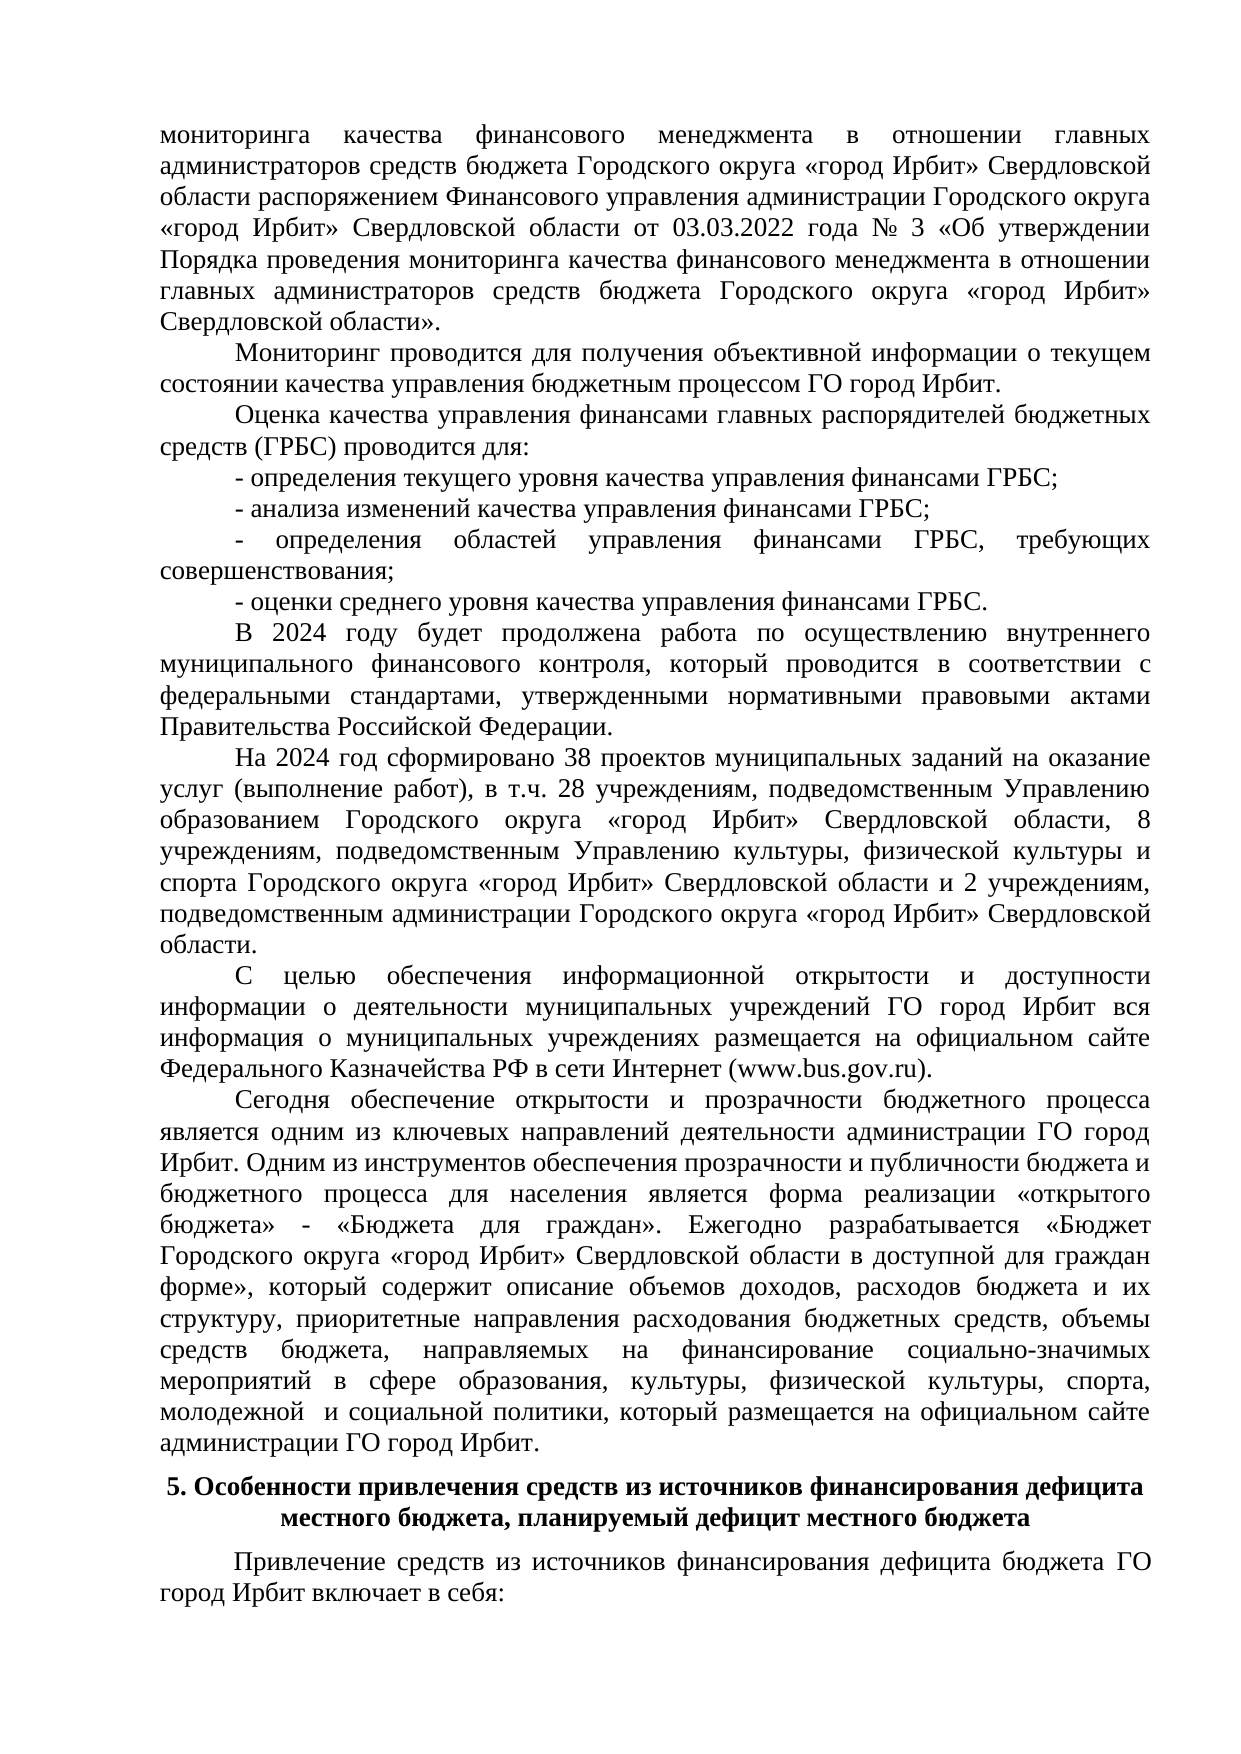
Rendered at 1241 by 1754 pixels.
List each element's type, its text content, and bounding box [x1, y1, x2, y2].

text С целью обеспечения информационной открытости и доступности информации о деятельности муниципальных учреждений ГО город Ирбит вся информация о муниципальных учреждениях размещается на официальном сайте Федерального Казначейства РФ в сети Интернет (www.bus.gov.ru). [159, 959, 1152, 1084]
text На 2024 год сформировано 38 проектов муниципальных заданий на оказание услуг (выполнение работ), в т.ч. 28 учреждениям, подведомственным Управлению образованием Городского округа «город Ирбит» Свердловской области, 8 учреждениям, подведомственным Управлению культуры, физической культуры и спорта Городского округа «город Ирбит» Свердловской области и 2 учреждениям, подведомственным администрации Городского округа «город Ирбит» Свердловской области. [159, 741, 1152, 959]
text - определения текущего уровня качества управления финансами ГРБС; [159, 461, 1152, 492]
text Мониторинг проводится для получения объективной информации о текущем состоянии качества управления бюджетным процессом ГО город Ирбит. [159, 336, 1152, 398]
text - оценки среднего уровня качества управления финансами ГРБС. [159, 585, 1152, 616]
text Оценка качества управления финансами главных распорядителей бюджетных средств (ГРБС) проводится для: [159, 398, 1152, 461]
text Сегодня обеспечение открытости и прозрачности бюджетного процесса является одним из ключевых направлений деятельности администрации ГО город Ирбит. Одним из инструментов обеспечения прозрачности и публичности бюджета и бюджетного процесса для населения является форма реализации «открытого бюджета» - «Бюджета для граждан». Ежегодно разрабатывается «Бюджет Городского округа «город Ирбит» Свердловской области в доступной для граждан форме», который содержит описание объемов доходов, расходов бюджета и их структуру, приоритетные направления расходования бюджетных средств, объемы средств бюджета, направляемых на финансирование социально-значимых мероприятий в сфере образования, культуры, физической культуры, спорта, молодежной и социальной политики, который размещается на официальном сайте администрации ГО город Ирбит. [159, 1084, 1152, 1457]
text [159, 118, 1152, 336]
text В 2024 году будет продолжена работа по осуществлению внутреннего муниципального финансового контроля, который проводится в соответствии с федеральными стандартами, утвержденными нормативными правовыми актами Правительства Российской Федерации. [159, 616, 1152, 741]
text Привлечение средств из источников финансирования дефицита бюджета ГО город Ирбит включает в себя: [159, 1545, 1152, 1607]
text - анализа изменений качества управления финансами ГРБС; [159, 492, 1152, 523]
text 5. Особенности привлечения средств из источников финансирования дефицита местного бюджета, планируемый дефицит местного бюджета [159, 1470, 1152, 1532]
text - определения областей управления финансами ГРБС, требующих совершенствования; [159, 523, 1152, 585]
